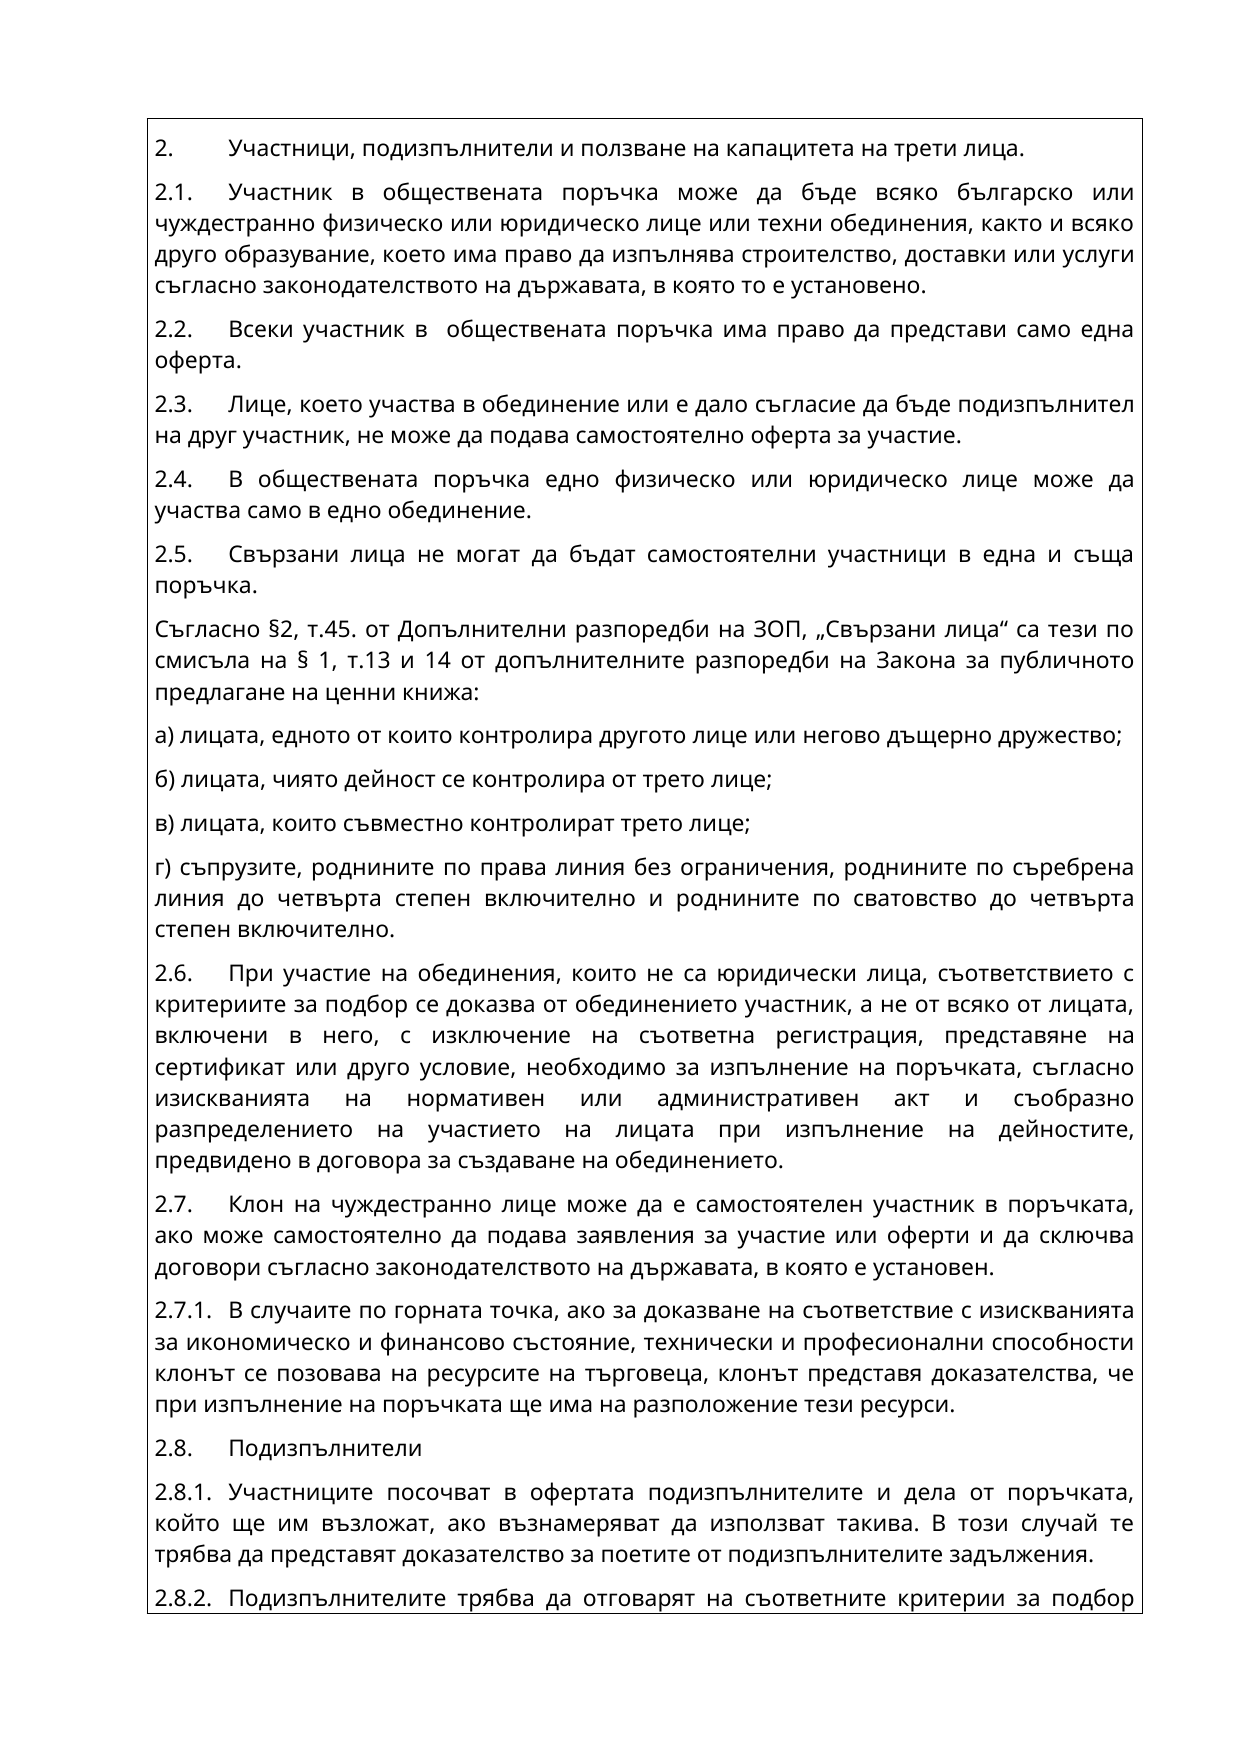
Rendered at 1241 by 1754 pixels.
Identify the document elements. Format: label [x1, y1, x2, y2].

table_cell [148, 119, 1142, 1613]
